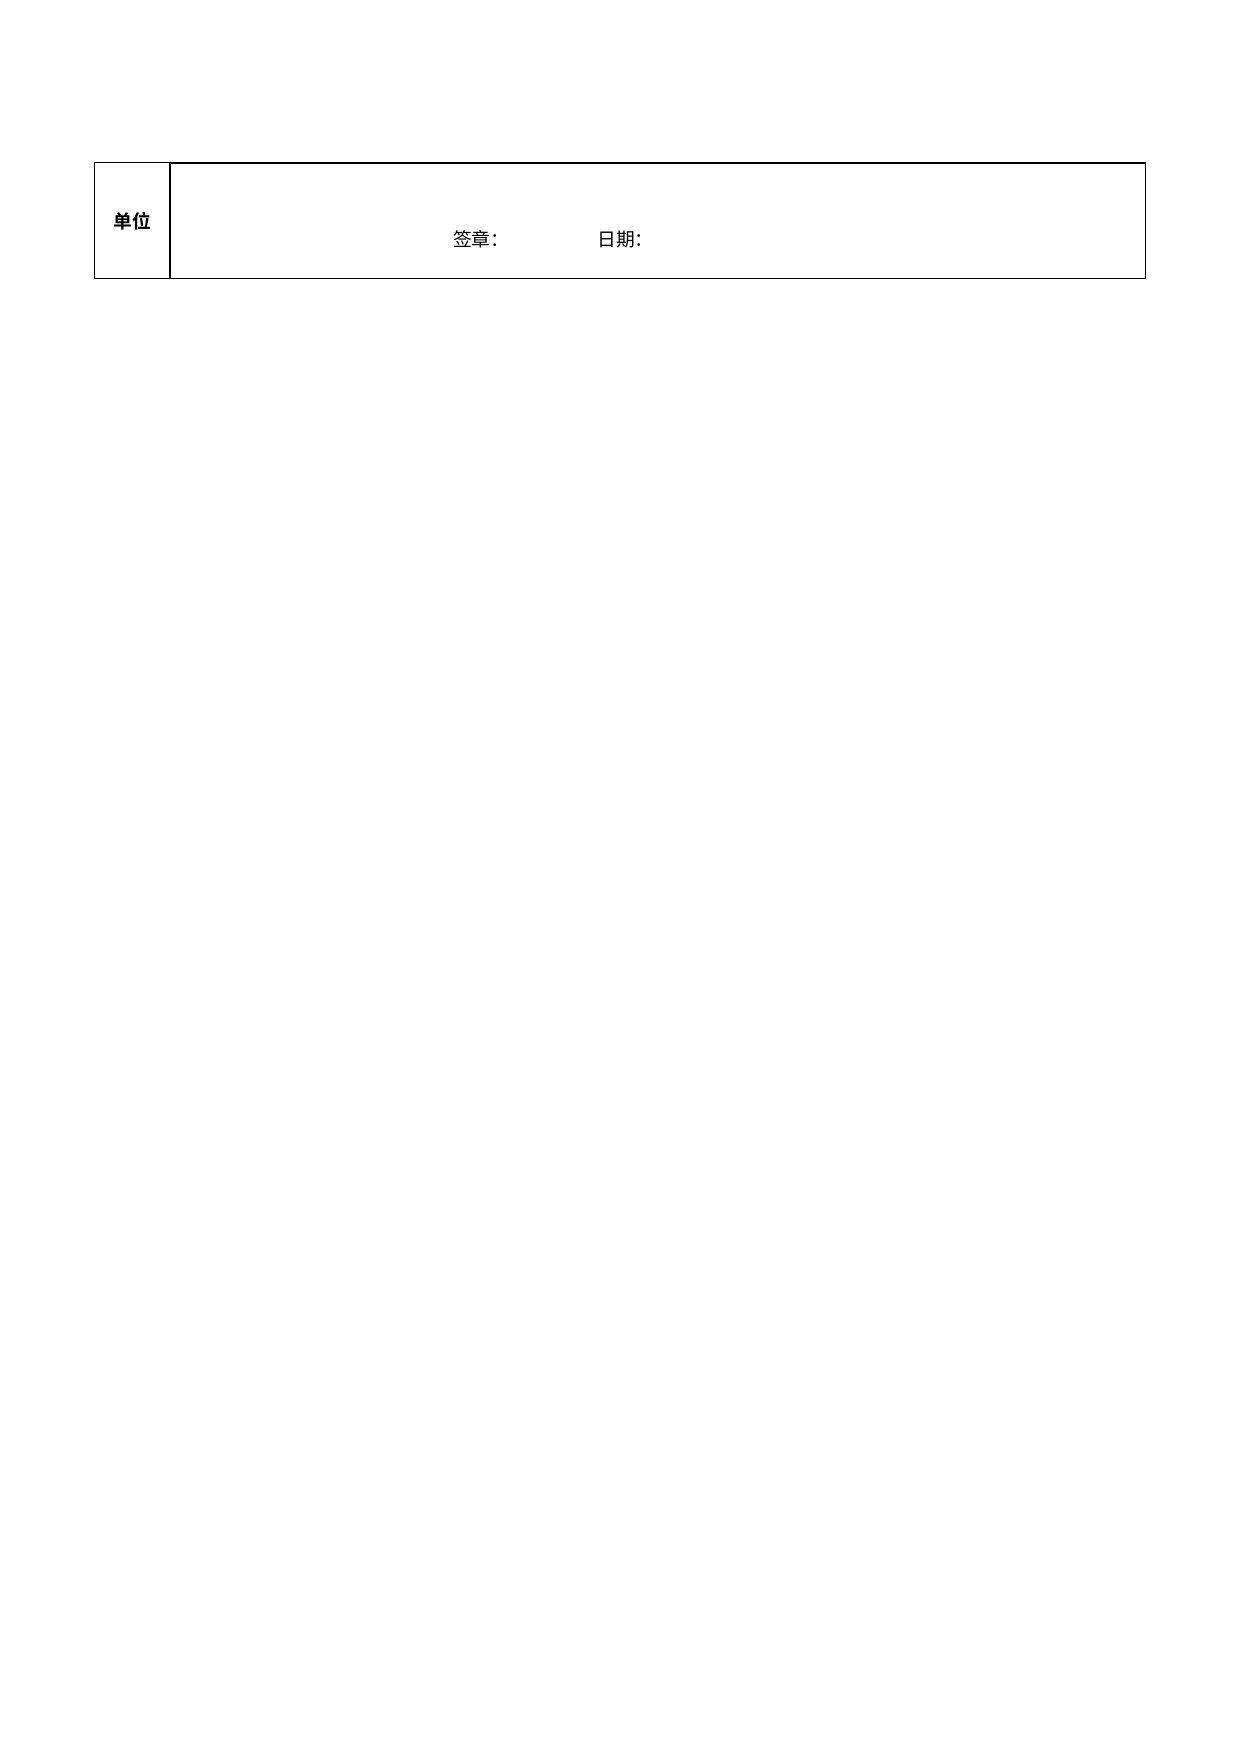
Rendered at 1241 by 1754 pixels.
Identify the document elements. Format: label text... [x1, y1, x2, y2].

table_cell 单位 [95, 163, 169, 277]
table_cell 签章： 日期： [171, 164, 1145, 277]
